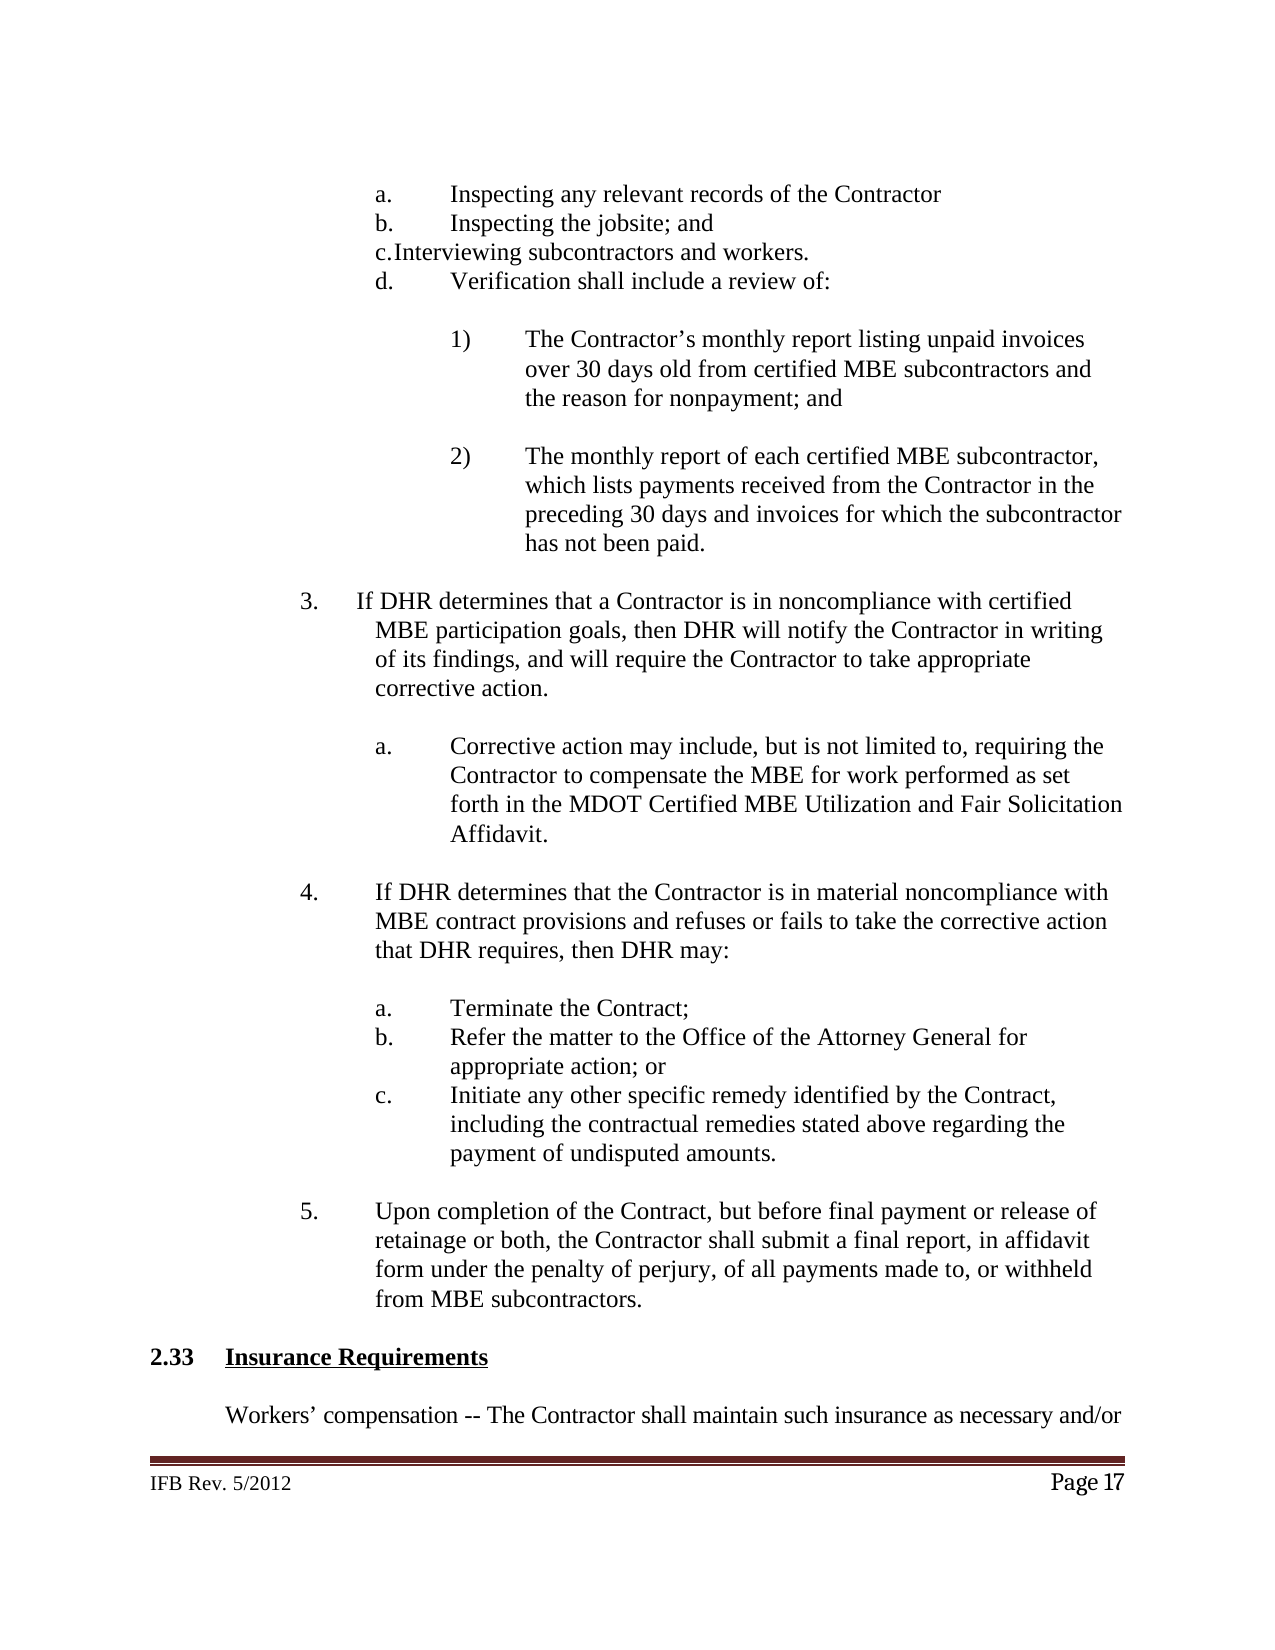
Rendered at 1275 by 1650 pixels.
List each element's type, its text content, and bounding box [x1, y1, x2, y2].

text a. Terminate the Contract; [375, 993, 1125, 1022]
text 4. If DHR determines that the Contractor is in material noncompliance with MBE contract provisions and refuses or fails to take the corrective action that DHR requires, then DHR may: [300, 877, 1125, 964]
text 5. Upon completion of the Contract, but before final payment or release of retainage or both, the Contractor shall submit a final report, in affidavit form under the penalty of perjury, of all payments made to, or withheld from MBE subcontractors. [300, 1196, 1125, 1312]
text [225, 1400, 1125, 1429]
text 2) The monthly report of each certified MBE subcontractor, which lists payments received from the Contractor in the preceding 30 days and invoices for which the subcontractor has not been paid. [450, 441, 1125, 557]
list Interviewing subcontractors and workers. [375, 237, 1125, 266]
text a. Corrective action may include, but is not limited to, requiring the Contractor to compensate the MBE for work performed as set forth in the MDOT Certified MBE Utilization and Fair Solicitation Affidavit. [375, 731, 1125, 847]
text b. Refer the matter to the Office of the Attorney General for appropriate action; or [375, 1022, 1125, 1080]
list If DHR determines that a Contractor is in noncompliance with certified MBE participation goals, then DHR will notify the Contractor in writing of its findings, and will require the Contractor to take appropriate corrective action. [300, 586, 1125, 702]
text a. Inspecting any relevant records of the Contractor [375, 179, 1125, 208]
text c. Initiate any other specific remedy identified by the Contract, including the contractual remedies stated above regarding the payment of undisputed amounts. [375, 1080, 1125, 1167]
list Verification shall include a review of: [375, 266, 1125, 295]
list Inspecting the jobsite; and [375, 208, 1125, 237]
text 1) The Contractor’s monthly report listing unpaid invoices over 30 days old from certified MBE subcontractors and the reason for nonpayment; and [450, 324, 1125, 412]
text 2.33 Insurance Requirements [150, 1342, 1125, 1371]
